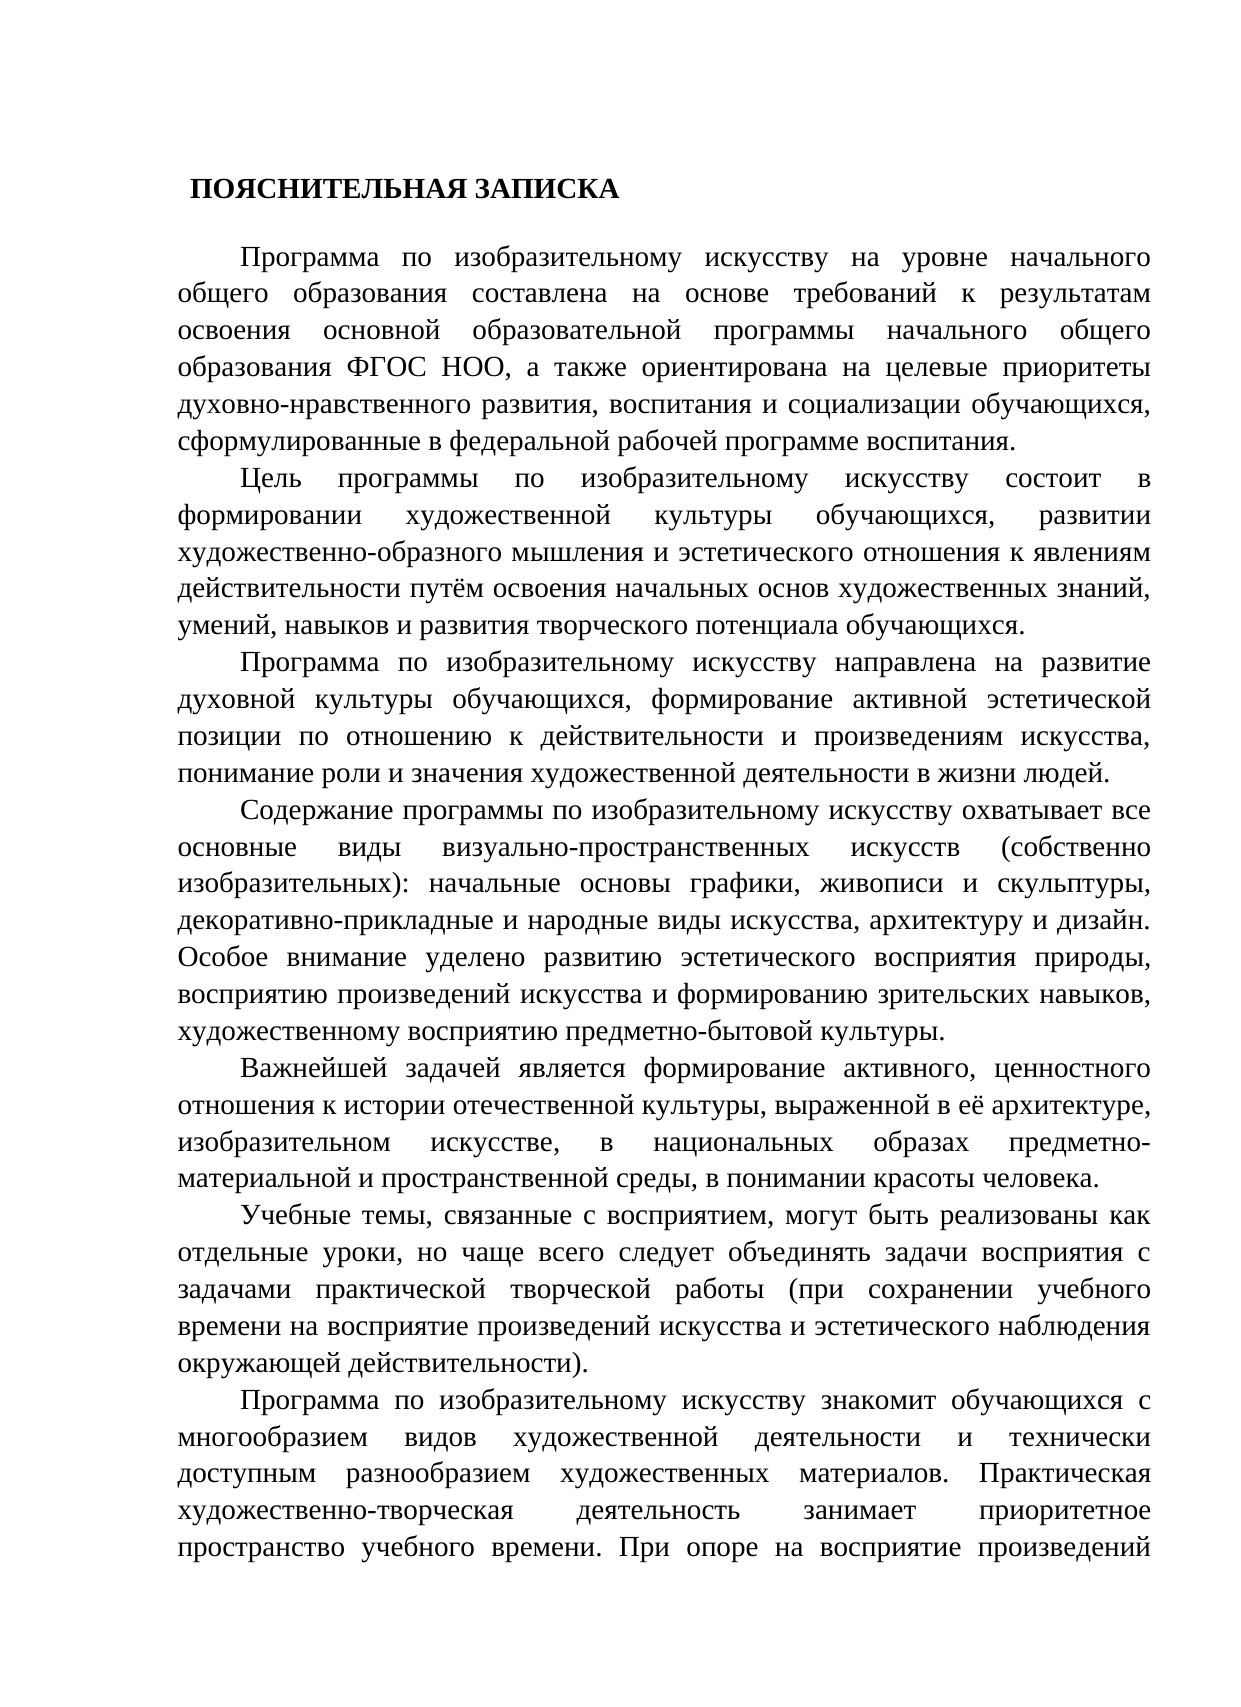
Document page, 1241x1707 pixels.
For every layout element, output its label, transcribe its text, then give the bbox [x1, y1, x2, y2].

text Важнейшей задачей является формирование активного, ценностного отношения к истории отечественной культуры, выраженной в её архитектуре, изобразительном искусстве, в национальных образах предметно-материальной и пространственной среды, в понимании красоты человека. [177, 1050, 1152, 1194]
text Учебные темы, связанные с восприятием, могут быть реализованы как отдельные уроки, но чаще всего следует объединять задачи восприятия с задачами практической творческой работы (при сохранении учебного времени на восприятие произведений искусства и эстетического наблюдения окружающей действительности). [177, 1197, 1152, 1378]
text Содержание программы по изобразительному искусству охватывает все основные виды визуально-пространственных искусств (собственно изобразительных): начальные основы графики, живописи и скульптуры, декоративно-прикладные и народные виды искусства, архитектуру и дизайн. Особое внимание уделено развитию эстетического восприятия природы, восприятию произведений искусства и формированию зрительских навыков, художественному восприятию предметно-бытовой культуры. [177, 792, 1152, 1047]
text Программа по изобразительному искусству на уровне начального общего образования составлена на основе требований к результатам освоения основной образовательной программы начального общего образования ФГОС НОО, а также ориентирована на целевые приоритеты духовно-нравственного развития, воспитания и социализации обучающихся, сформулированные в федеральной рабочей программе воспитания. [177, 239, 1152, 457]
text ПОЯСНИТЕЛЬНАЯ ЗАПИСКА [190, 171, 1152, 205]
text Цель программы по изобразительному искусству состоит в формировании художественной культуры обучающихся, развитии художественно-образного мышления и эстетического отношения к явлениям действительности путём освоения начальных основ художественных знаний, умений, навыков и развития творческого потенциала обучающихся. [177, 460, 1152, 641]
text Программа по изобразительному искусству направлена на развитие духовной культуры обучающихся, формирование активной эстетической позиции по отношению к действительности и произведениям искусства, понимание роли и значения художественной деятельности в жизни людей. [177, 644, 1152, 788]
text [177, 1382, 1152, 1563]
